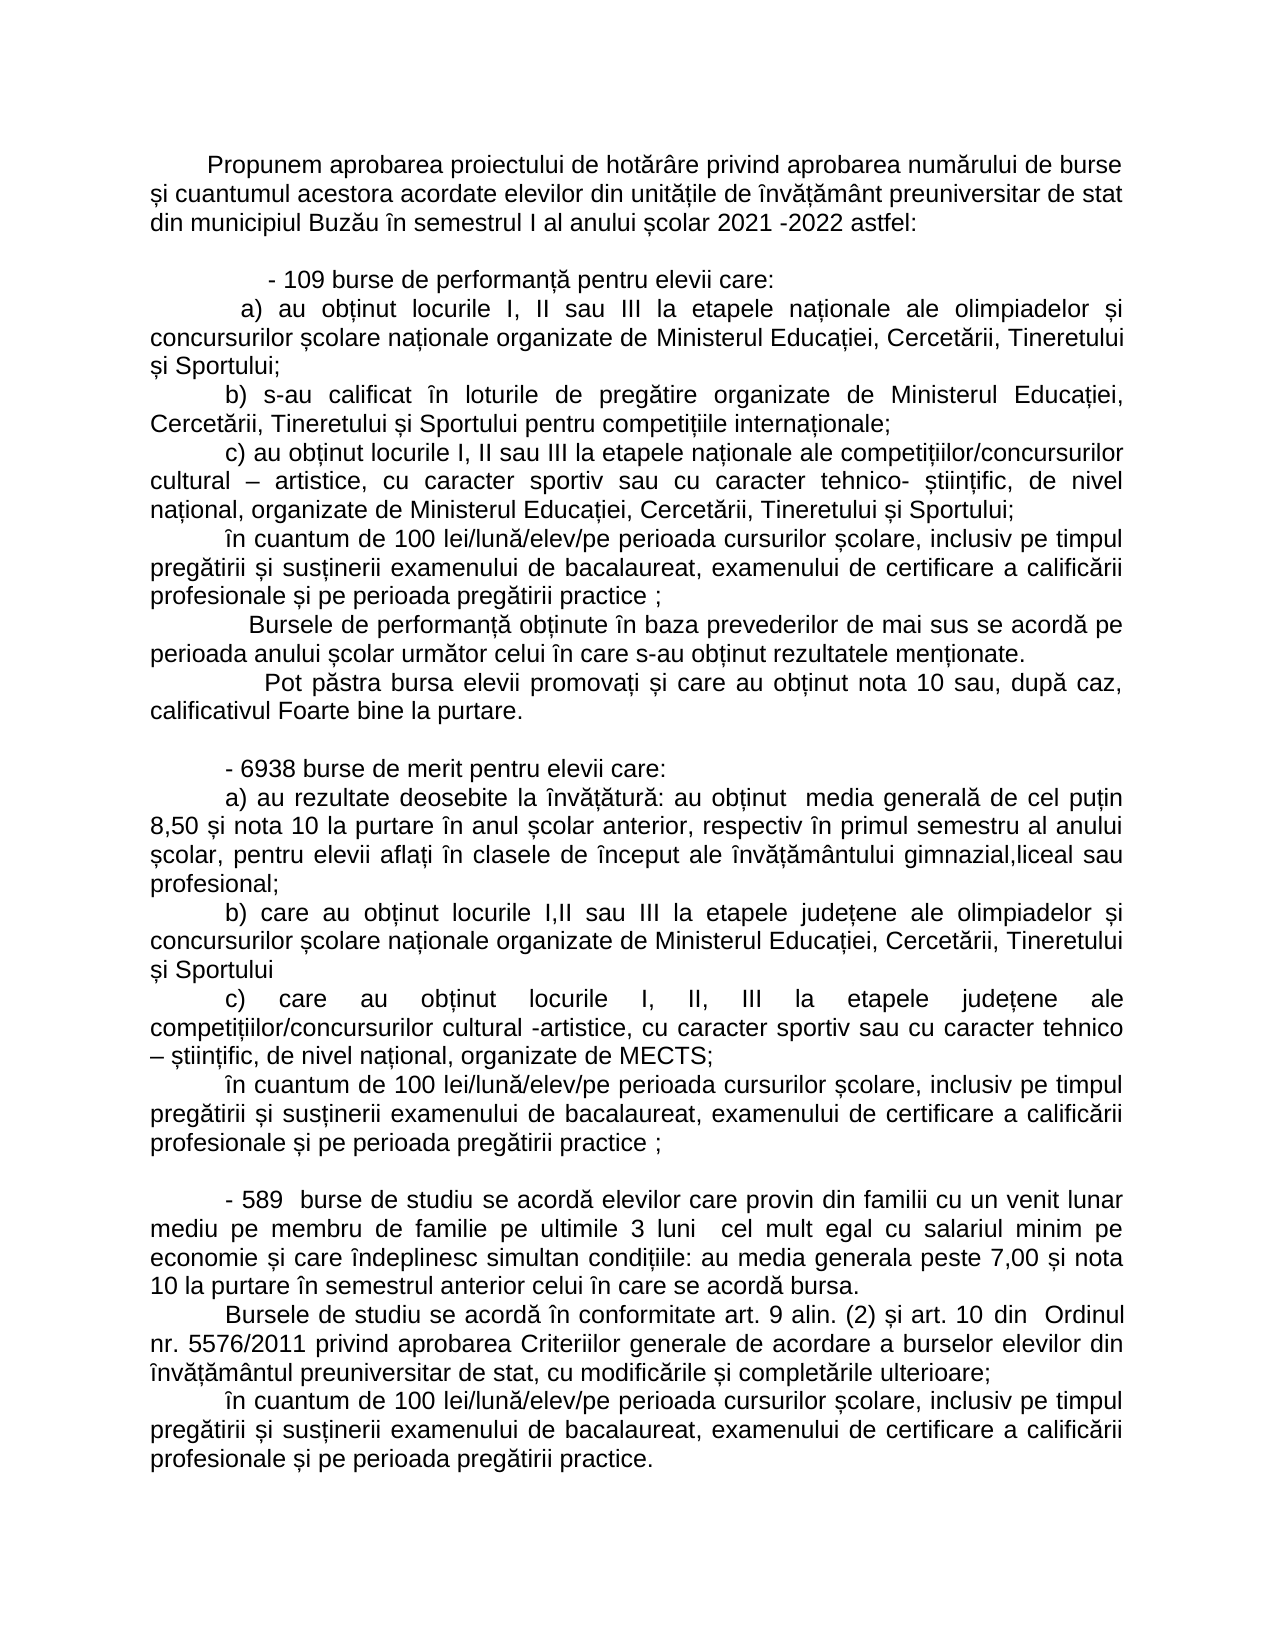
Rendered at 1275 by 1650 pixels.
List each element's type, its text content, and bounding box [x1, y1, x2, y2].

text - 6938 burse de merit pentru elevii care: [150, 754, 1125, 782]
text b) care au obținut locurile I,II sau III la etapele județene ale olimpiadelor și concursurilor școlare naționale organizate de Ministerul Educației, Cercetării, Tineretului și Sportului [150, 897, 1125, 984]
text c) care au obținut locurile I, II, III la etapele județene ale competițiilor/concursurilor cultural -artistice, cu caracter sportiv sau cu caracter tehnico – științific, de nivel național, organizate de MECTS; [150, 984, 1125, 1070]
text b) s-au calificat ȋn loturile de pregătire organizate de Ministerul Educației, Cercetării, Tineretului și Sportului pentru competițiile internaționale; [150, 380, 1125, 437]
text a) au obținut locurile I, II sau III la etapele naționale ale olimpiadelor și concursurilor școlare naționale organizate de Ministerul Educației, Cercetării, Tineretului și Sportului; [150, 294, 1125, 380]
text ȋn cuantum de 100 lei/lună/elev/pe perioada cursurilor școlare, inclusiv pe timpul pregătirii și susținerii examenului de bacalaureat, examenului de certificare a calificării profesionale și pe perioada pregătirii practice ; [150, 1070, 1125, 1156]
text Pot păstra bursa elevii promovați și care au obținut nota 10 sau, după caz, calificativul Foarte bine la purtare. [150, 667, 1125, 725]
text c) au obținut locurile I, II sau III la etapele naționale ale competițiilor/concursurilor cultural – artistice, cu caracter sportiv sau cu caracter tehnico- științific, de nivel național, organizate de Ministerul Educației, Cercetării, Tineretului și Sportului; [150, 437, 1125, 524]
text Bursele de performanță obținute ȋn baza prevederilor de mai sus se acordă pe perioada anului școlar următor celui ȋn care s-au obținut rezultatele menționate. [150, 610, 1125, 667]
text ȋn cuantum de 100 lei/lună/elev/pe perioada cursurilor școlare, inclusiv pe timpul pregătirii și susținerii examenului de bacalaureat, examenului de certificare a calificării profesionale și pe perioada pregătirii practice ; [150, 524, 1125, 610]
text ȋn cuantum de 100 lei/lună/elev/pe perioada cursurilor școlare, inclusiv pe timpul pregătirii și susținerii examenului de bacalaureat, examenului de certificare a calificării profesionale și pe perioada pregătirii practice. [150, 1386, 1125, 1472]
text Propunem aprobarea proiectului de hotărâre privind aprobarea numărului de burse și cuantumul acestora acordate elevilor din unitățile de ȋnvățământ preuniversitar de stat din municipiul Buzău ȋn semestrul I al anului școlar 2021 -2022 astfel: [150, 150, 1125, 236]
text Bursele de studiu se acordă în conformitate art. 9 alin. (2) și art. 10 din Ordinul nr. 5576/2011 privind aprobarea Criteriilor generale de acordare a burselor elevilor din ȋnvățământul preuniversitar de stat, cu modificările și completările ulterioare; [150, 1300, 1125, 1386]
text - 109 burse de performanță pentru elevii care: [150, 265, 1125, 294]
text a) au rezultate deosebite la ȋnvățătură: au obținut media generală de cel puțin 8,50 și nota 10 la purtare ȋn anul școlar anterior, respectiv ȋn primul semestru al anului școlar, pentru elevii aflați ȋn clasele de ȋnceput ale ȋnvățământului gimnazial,liceal sau profesional; [150, 782, 1125, 897]
text - 589 burse de studiu se acordă elevilor care provin din familii cu un venit lunar mediu pe membru de familie pe ultimile 3 luni cel mult egal cu salariul minim pe economie și care ȋndeplinesc simultan condițiile: au media generala peste 7,00 și nota 10 la purtare în semestrul anterior celui ȋn care se acordă bursa. [150, 1185, 1125, 1300]
